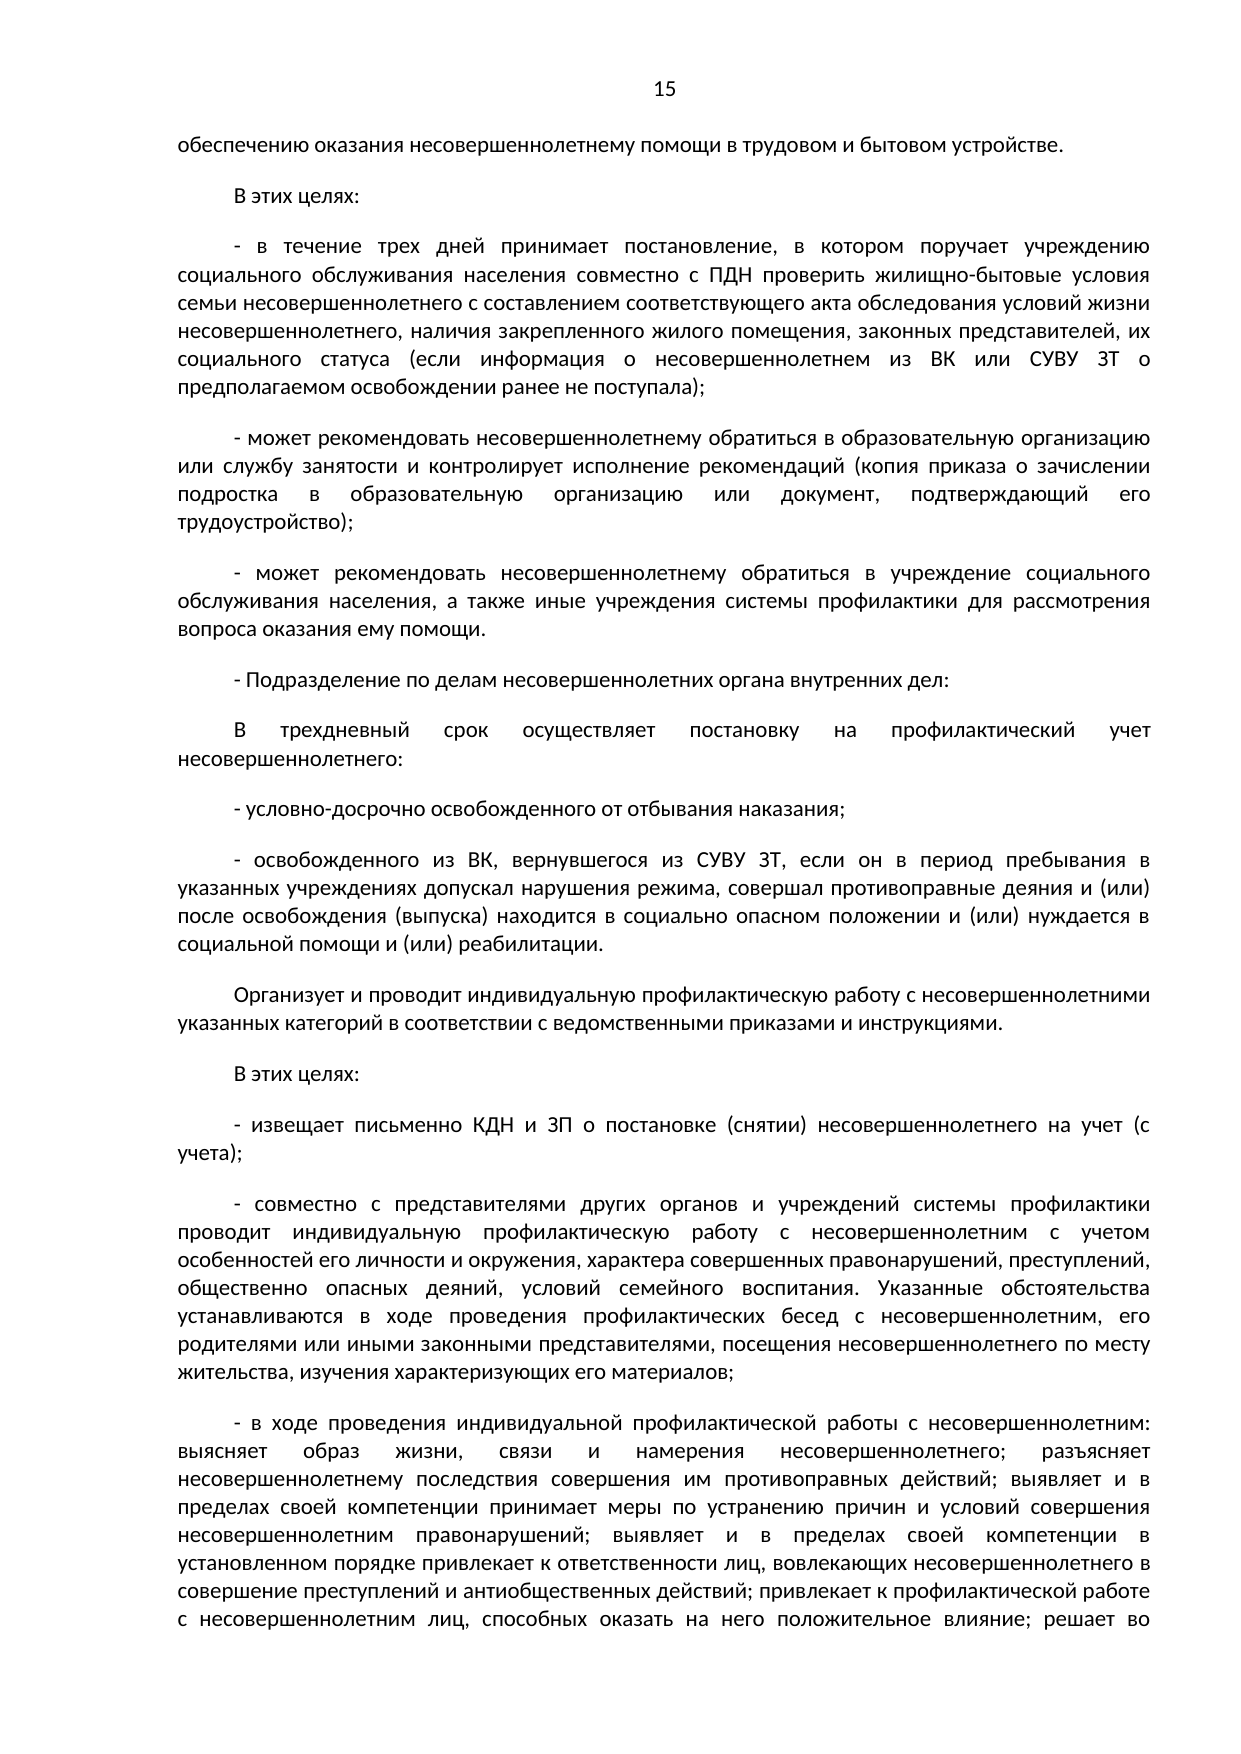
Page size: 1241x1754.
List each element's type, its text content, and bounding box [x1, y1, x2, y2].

text - освобожденного из ВК, вернувшегося из СУВУ ЗТ, если он в период пребывания в указанных учреждениях допускал нарушения режима, совершал противоправные деяния и (или) после освобождения (выпуска) находится в социально опасном положении и (или) нуждается в социальной помощи и (или) реабилитации. [177, 846, 1152, 958]
text - может рекомендовать несовершеннолетнему обратиться в образовательную организацию или службу занятости и контролирует исполнение рекомендаций (копия приказа о зачислении подростка в образовательную организацию или документ, подтверждающий его трудоустройство); [177, 423, 1152, 535]
text Организует и проводит индивидуальную профилактическую работу с несовершеннолетними указанных категорий в соответствии с ведомственными приказами и инструкциями. [177, 981, 1152, 1037]
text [177, 130, 1152, 158]
text - совместно с представителями других органов и учреждений системы профилактики проводит индивидуальную профилактическую работу с несовершеннолетним с учетом особенностей его личности и окружения, характера совершенных правонарушений, преступлений, общественно опасных деяний, условий семейного воспитания. Указанные обстоятельства устанавливаются в ходе проведения профилактических бесед с несовершеннолетним, его родителями или иными законными представителями, посещения несовершеннолетнего по месту жительства, изучения характеризующих его материалов; [177, 1189, 1152, 1386]
text - в течение трех дней принимает постановление, в котором поручает учреждению социального обслуживания населения совместно с ПДН проверить жилищно-бытовые условия семьи несовершеннолетнего с составлением соответствующего акта обследования условий жизни несовершеннолетнего, наличия закрепленного жилого помещения, законных представителей, их социального статуса (если информация о несовершеннолетнем из ВК или СУВУ ЗТ о предполагаемом освобождении ранее не поступала); [177, 232, 1152, 400]
text В этих целях: [177, 1059, 1152, 1087]
text - Подразделение по делам несовершеннолетних органа внутренних дел: [177, 665, 1152, 693]
text - условно-досрочно освобожденного от отбывания наказания; [177, 794, 1152, 823]
text - может рекомендовать несовершеннолетнему обратиться в учреждение социального обслуживания населения, а также иные учреждения системы профилактики для рассмотрения вопроса оказания ему помощи. [177, 558, 1152, 642]
text В этих целях: [177, 181, 1152, 209]
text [177, 1408, 1152, 1633]
text - извещает письменно КДН и ЗП о постановке (снятии) несовершеннолетнего на учет (с учета); [177, 1110, 1152, 1166]
text В трехдневный срок осуществляет постановку на профилактический учет несовершеннолетнего: [177, 716, 1152, 772]
